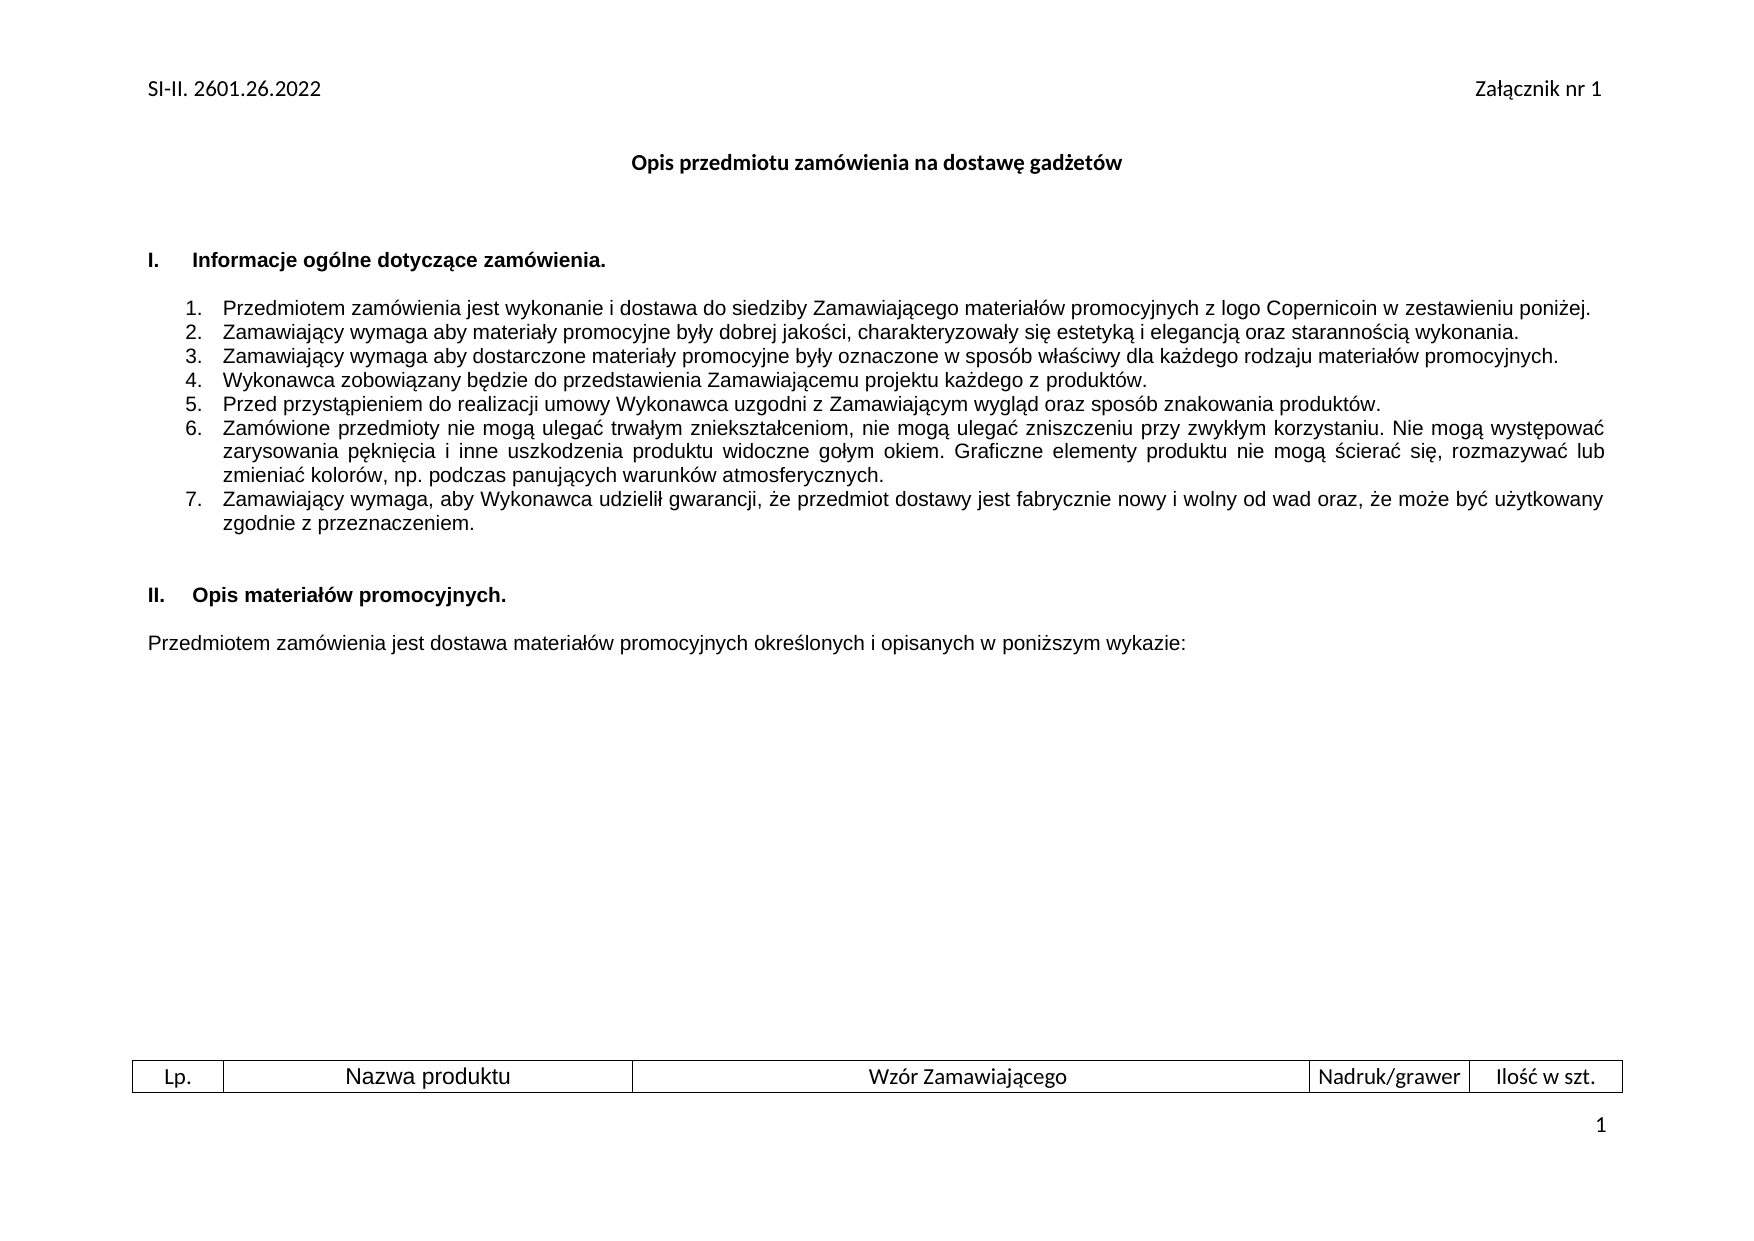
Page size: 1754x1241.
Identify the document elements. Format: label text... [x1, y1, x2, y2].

list Zamawiający wymaga, aby Wykonawca udzielił gwarancji, że przedmiot dostawy jest fabrycznie nowy i wolny od wad oraz, że może być użytkowany zgodnie z przeznaczeniem. [185, 487, 1606, 535]
list Przedmiotem zamówienia jest wykonanie i dostawa do siedziby Zamawiającego materiałów promocyjnych z logo Copernicoin w zestawieniu poniżej. [185, 296, 1606, 319]
list Zamawiający wymaga aby dostarczone materiały promocyjne były oznaczone w sposób właściwy dla każdego rodzaju materiałów promocyjnych. [185, 343, 1606, 367]
table_header Wzór Zamawiającego [633, 1061, 1309, 1092]
text Opis przedmiotu zamówienia na dostawę gadżetów [148, 148, 1606, 176]
list Zamawiający wymaga aby materiały promocyjne były dobrej jakości, charakteryzowały się estetyką i elegancją oraz starannością wykonania. [185, 319, 1606, 343]
table_header Nadruk/grawer [1310, 1061, 1469, 1092]
list Informacje ogólne dotyczące zamówienia. [148, 248, 1606, 272]
table_header Ilość w szt. [1470, 1061, 1622, 1092]
list Przed przystąpieniem do realizacji umowy Wykonawca uzgodni z Zamawiającym wygląd oraz sposób znakowania produktów. [185, 391, 1606, 415]
text Przedmiotem zamówienia jest dostawa materiałów promocyjnych określonych i opisanych w poniższym wykazie: [148, 631, 1606, 655]
table_header Nazwa produktu [224, 1061, 632, 1092]
list Wykonawca zobowiązany będzie do przedstawienia Zamawiającemu projektu każdego z produktów. [185, 367, 1606, 391]
list Opis materiałów promocyjnych. [148, 583, 1606, 607]
list Zamówione przedmioty nie mogą ulegać trwałym zniekształceniom, nie mogą ulegać zniszczeniu przy zwykłym korzystaniu. Nie mogą występować zarysowania pęknięcia i inne uszkodzenia produktu widoczne gołym okiem. Graficzne elementy produktu nie mogą ścierać się, rozmazywać lub zmieniać kolorów, np. podczas panujących warunków atmosferycznych. [185, 415, 1606, 487]
table_header Lp. [133, 1061, 223, 1092]
